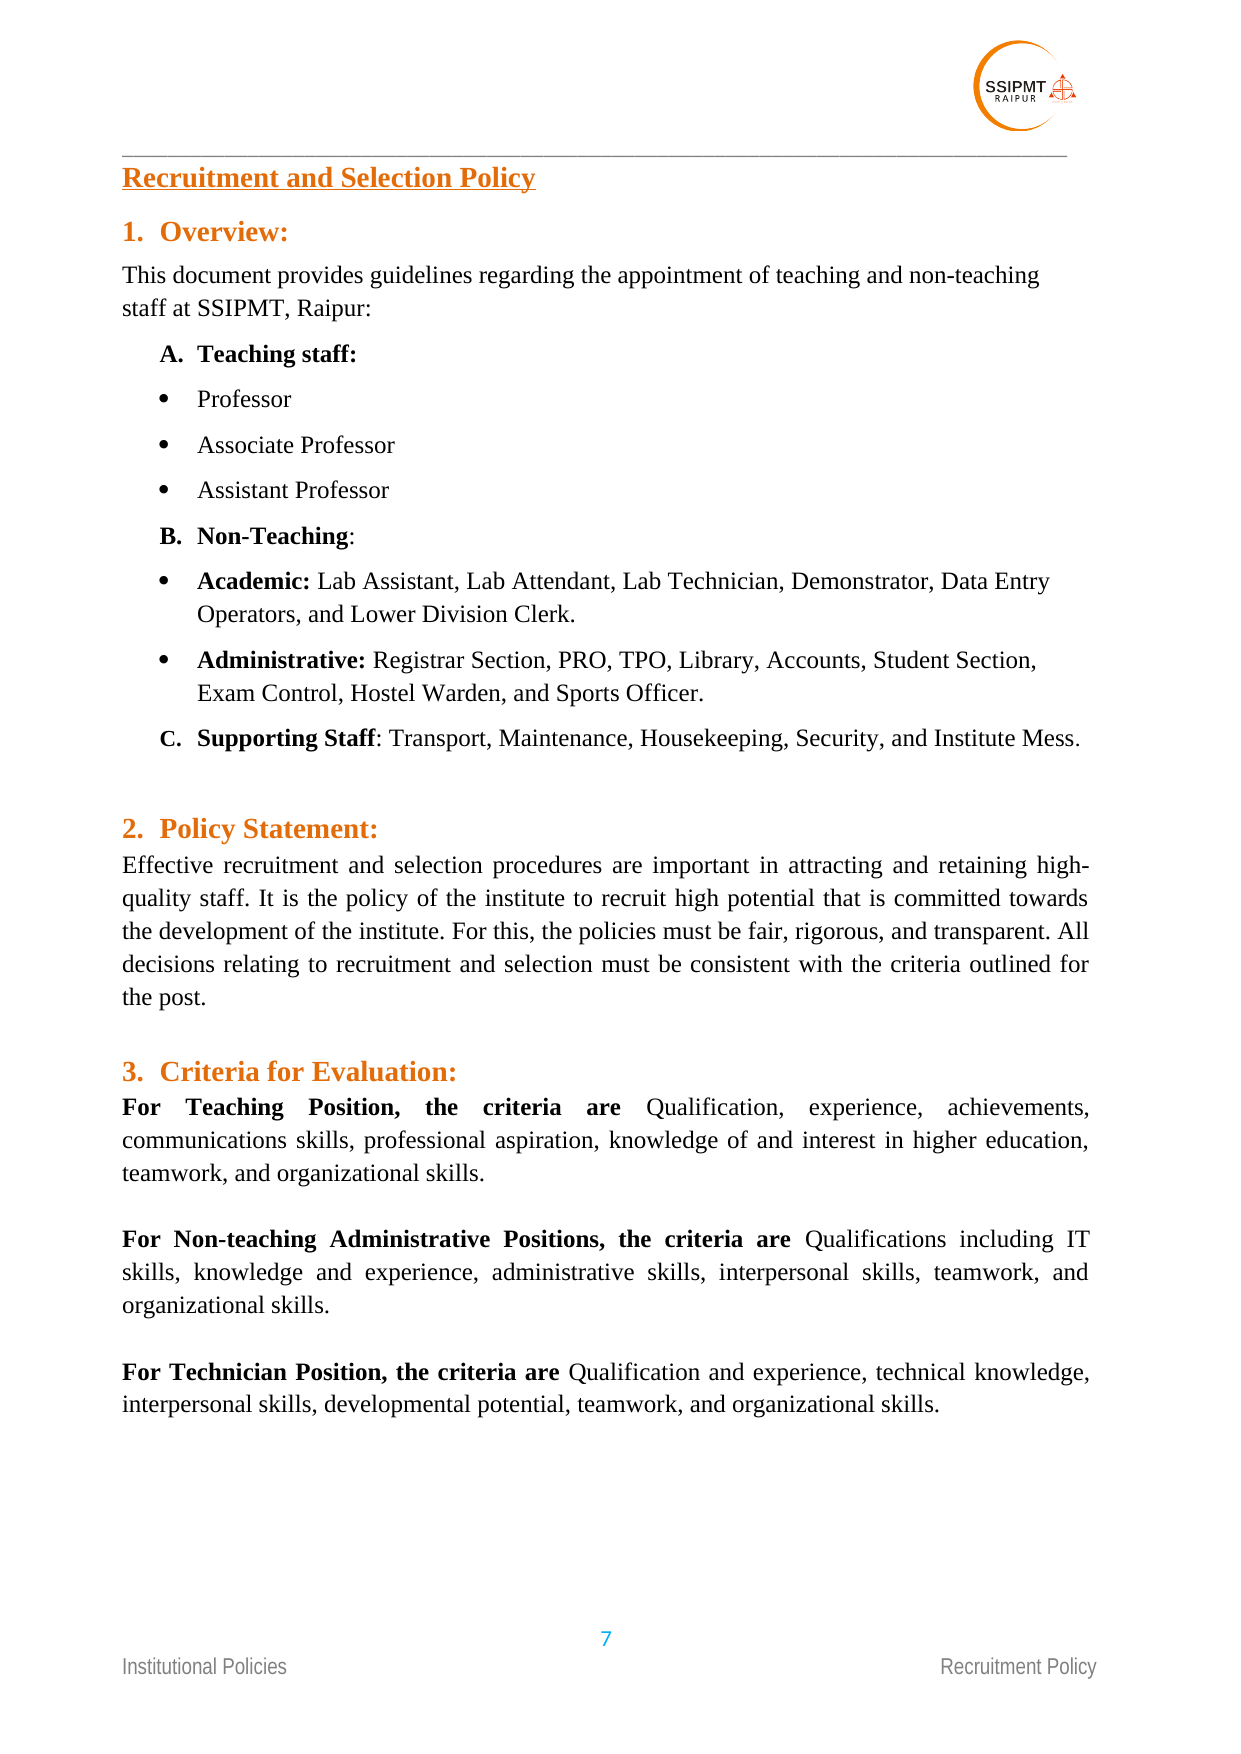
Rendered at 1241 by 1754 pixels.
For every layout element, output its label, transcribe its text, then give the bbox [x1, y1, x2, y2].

list For Non-teaching Administrative Positions, the criteria are Qualifications including IT skills, knowledge and experience, administrative skills, interpersonal skills, teamwork, and organizational skills. [122, 1224, 1090, 1319]
list Overview: [122, 214, 1090, 248]
list For Teaching Position, the criteria are Qualification, experience, achievements, communications skills, professional aspiration, knowledge of and interest in higher education, teamwork, and organizational skills. [122, 1092, 1090, 1187]
list Supporting Staff: Transport, Maintenance, Housekeeping, Security, and Institute Mess. [159, 723, 1090, 752]
list Non-Teaching: [159, 521, 1090, 549]
list Criteria for Evaluation: [122, 1054, 1090, 1087]
list Assistant Professor [159, 475, 1090, 504]
list For Technician Position, the criteria are Qualification and experience, technical knowledge, interpersonal skills, developmental potential, teamwork, and organizational skills. [122, 1357, 1090, 1418]
list Academic: Lab Assistant, Lab Attendant, Lab Technician, Demonstrator, Data Entry Operators, and Lower Division Clerk. [159, 566, 1090, 628]
list Associate Professor [159, 430, 1090, 458]
list Teaching staff: [159, 339, 1090, 367]
list Policy Statement: [122, 812, 1090, 845]
list Administrative: Registrar Section, PRO, TPO, Library, Accounts, Student Section, Exam Control, Hostel Warden, and Sports Officer. [159, 645, 1090, 707]
list Professor [159, 384, 1090, 413]
text This document provides guidelines regarding the appointment of teaching and non-teaching staff at SSIPMT, Raipur: [122, 260, 1090, 322]
list Effective recruitment and selection procedures are important in attracting and retaining high-quality staff. It is the policy of the institute to recruit high potential that is committed towards the development of the institute. For this, the policies must be fair, rigorous, and transparent. All decisions relating to recruitment and selection must be consistent with the criteria outlined for the post. [122, 850, 1090, 1011]
text Recruitment and Selection Policy [122, 160, 1090, 193]
